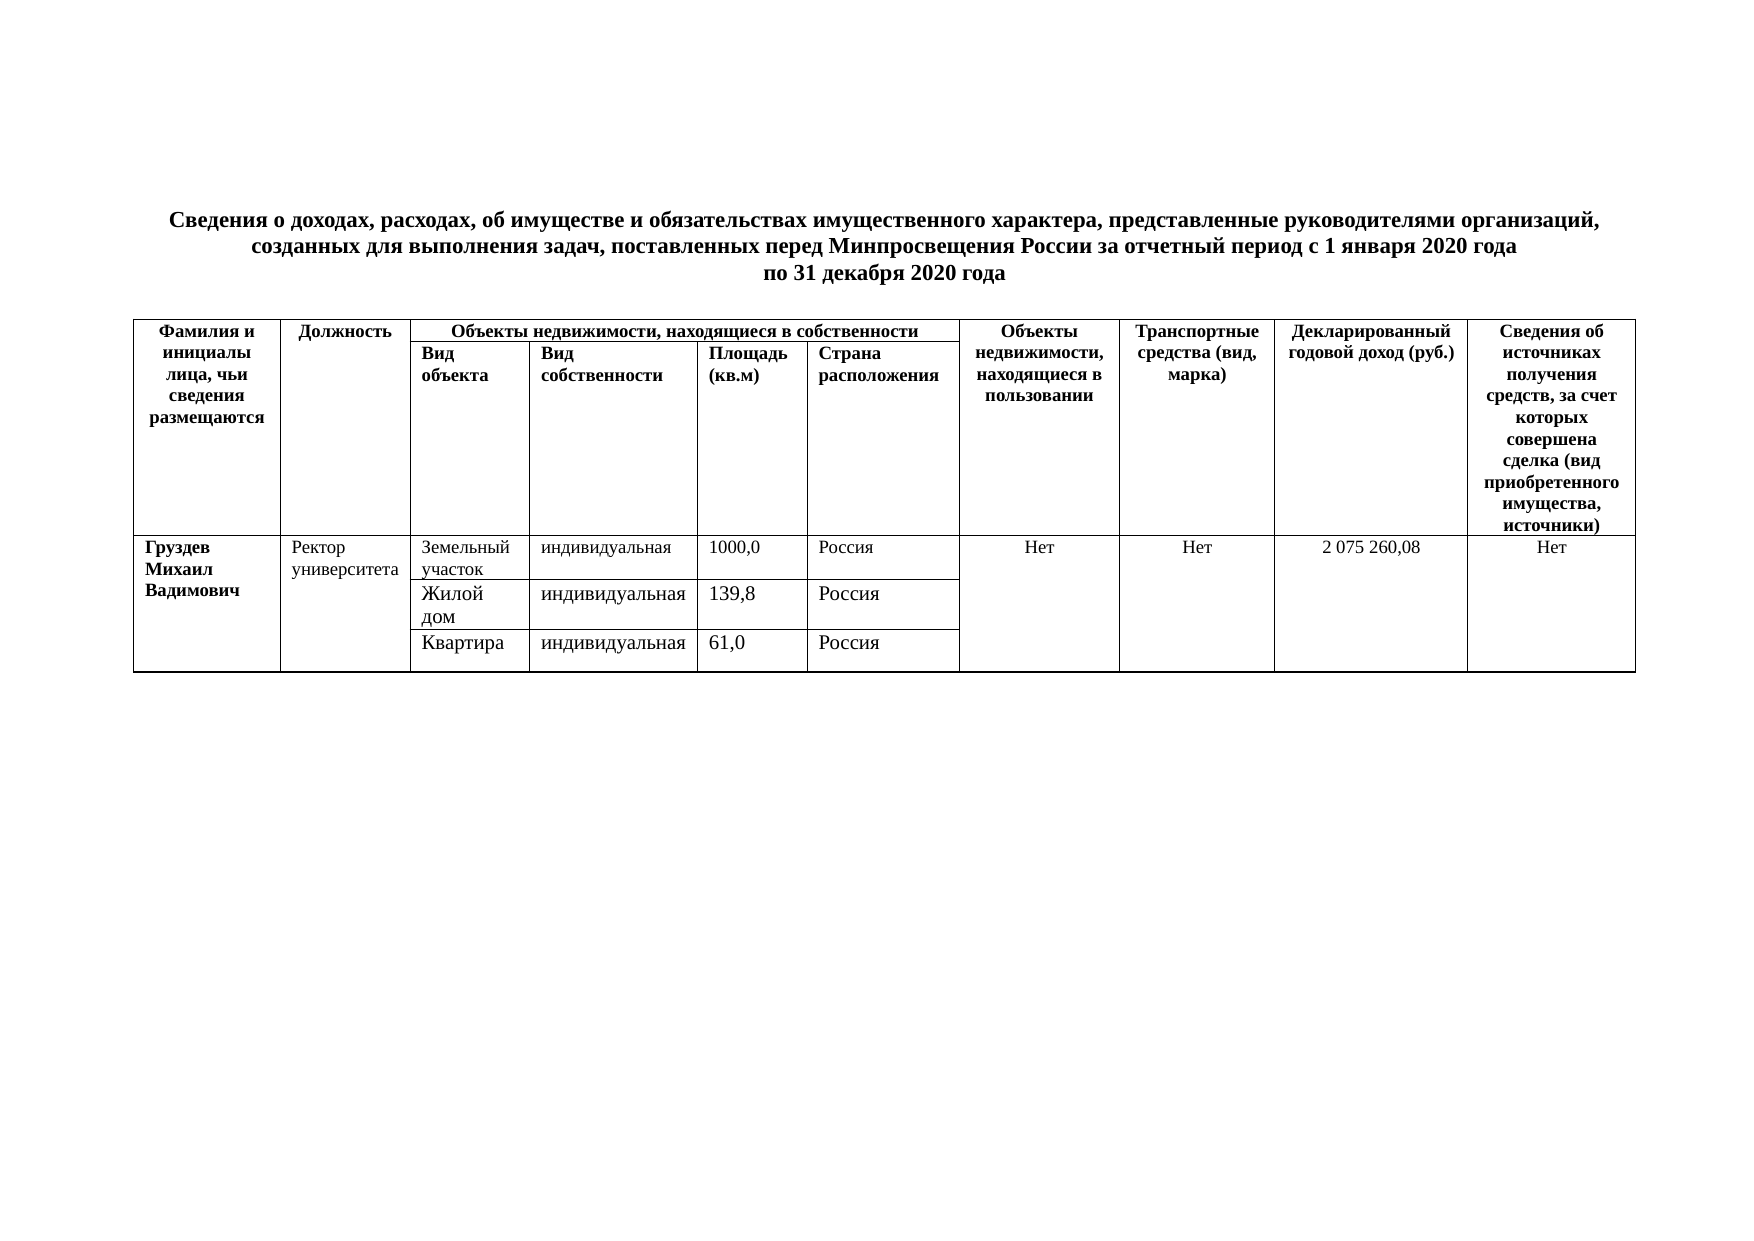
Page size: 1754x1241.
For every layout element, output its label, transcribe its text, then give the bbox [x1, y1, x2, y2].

table_cell Жилой дом [411, 580, 529, 628]
table_header Фамилия и инициалы лица, чьи сведения размещаются [134, 320, 280, 535]
table_cell Россия [808, 580, 959, 628]
table_cell Груздев Михаил Вадимович [134, 536, 280, 671]
table_cell Квартира [411, 630, 529, 671]
table_header Должность [281, 320, 410, 535]
table_cell Ректор университета [281, 536, 410, 671]
table_cell 1000,0 [698, 536, 807, 579]
table_cell 61,0 [698, 630, 807, 671]
table_cell Вид объекта [411, 342, 529, 535]
table_cell Россия [808, 536, 959, 579]
table_header Декларированный годовой доход (руб.) [1275, 320, 1467, 535]
table_cell Площадь (кв.м) [698, 342, 807, 535]
table_cell индивидуальная [530, 580, 697, 628]
table_cell Вид собственности [530, 342, 697, 535]
table_header Транспортные средства (вид, марка) [1120, 320, 1274, 535]
table_cell Нет [960, 536, 1119, 671]
table_cell Россия [808, 630, 959, 671]
table_cell Нет [1468, 536, 1635, 671]
table_header Сведения об источниках получения средств, за счет которых совершена сделка (вид приобретенного имущества, источники) [1468, 320, 1635, 535]
table_cell Земельный участок [411, 536, 529, 579]
table_header Объекты недвижимости, находящиеся в пользовании [960, 320, 1119, 535]
table_cell индивидуальная [530, 536, 697, 579]
table_cell 2 075 260,08 [1275, 536, 1467, 671]
table_header Объекты недвижимости, находящиеся в собственности [411, 320, 959, 341]
text Сведения о доходах, расходах, об имуществе и обязательствах имущественного характера, представленные руководителями организаций, созданных для выполнения задач, поставленных перед Минпросвещения России за отчетный период с 1 января 2020 года по 31 декабря 2020 года [133, 206, 1636, 285]
table_cell индивидуальная [530, 630, 697, 671]
table_cell 139,8 [698, 580, 807, 628]
table_cell Нет [1120, 536, 1274, 671]
table_cell Страна расположения [808, 342, 959, 535]
